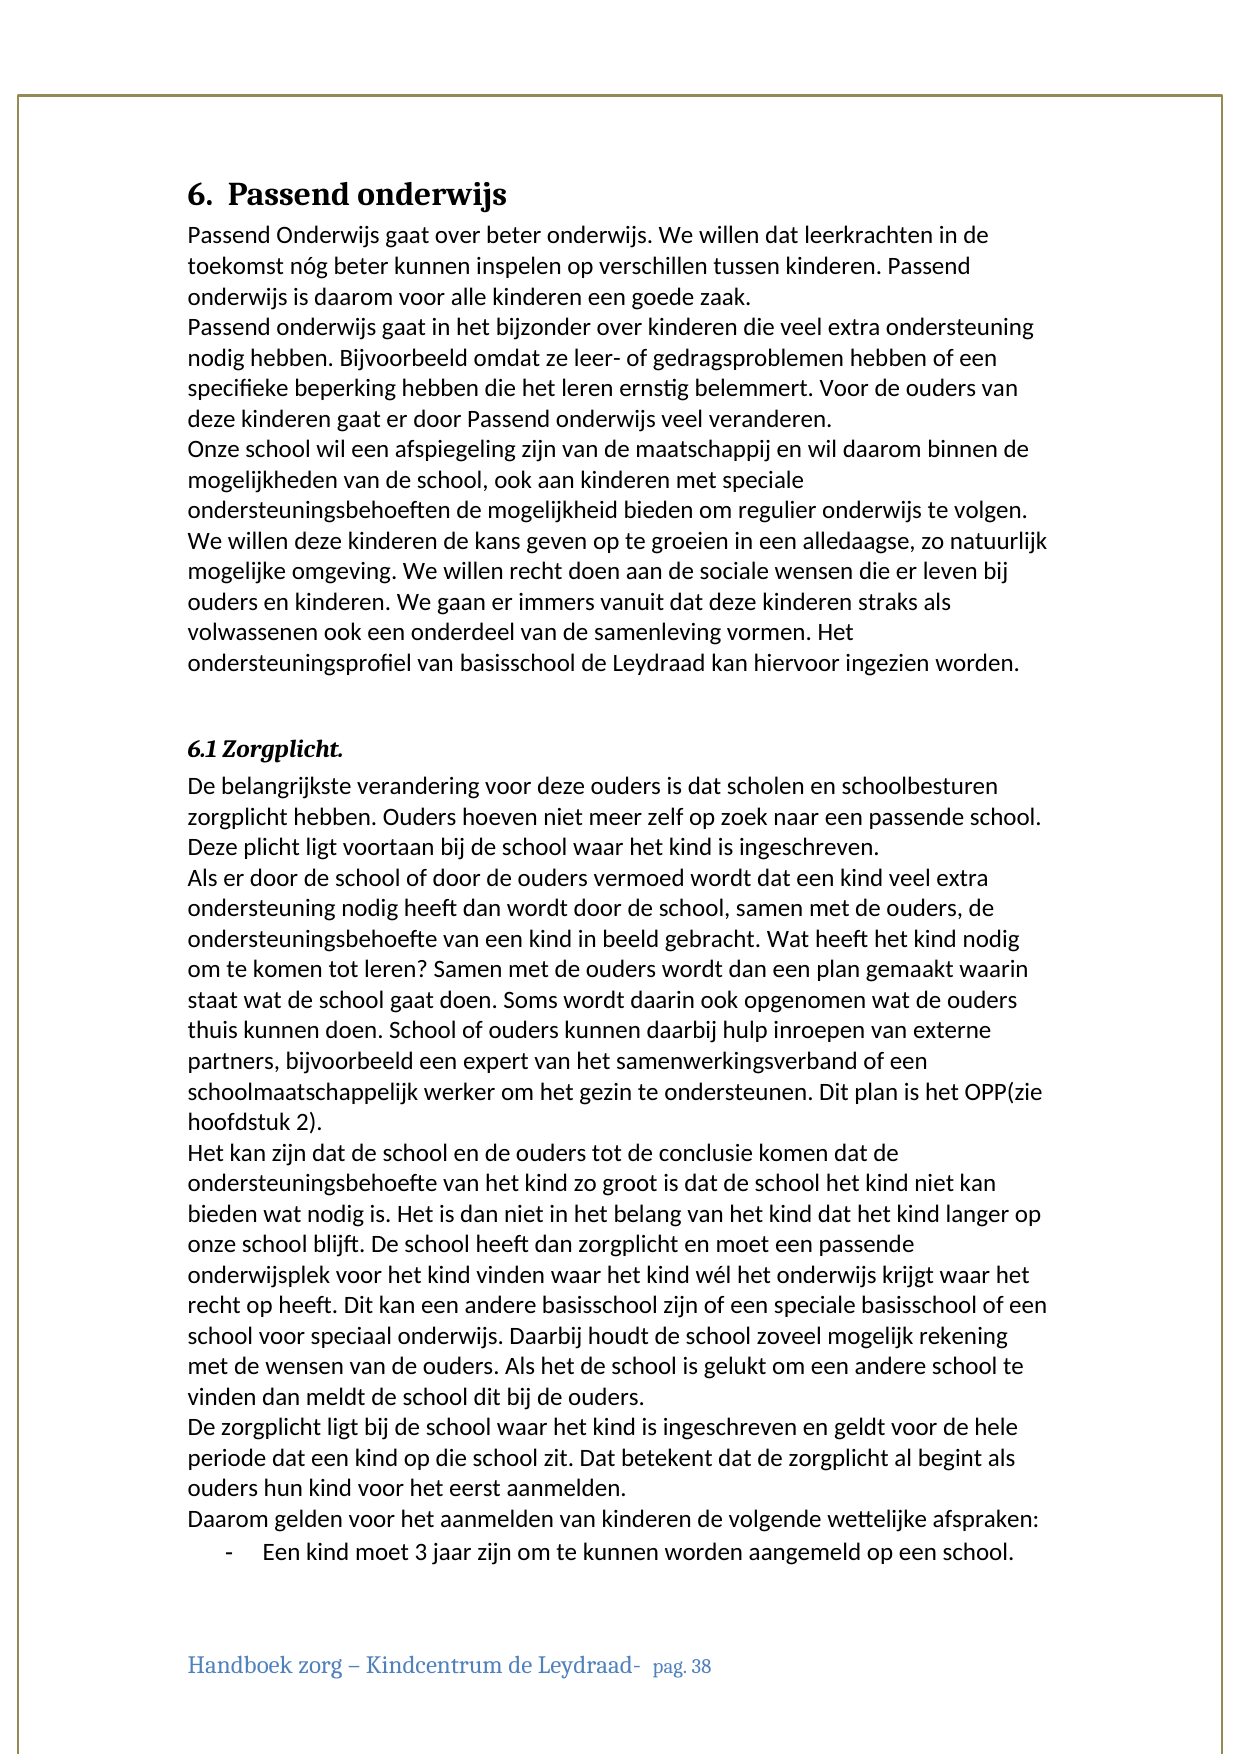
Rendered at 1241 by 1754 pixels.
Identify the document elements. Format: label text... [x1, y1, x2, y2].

subtitle 6. Passend onderwijs [187, 175, 1053, 213]
list Een kind moet 3 jaar zijn om te kunnen worden aangemeld op een school. [225, 1533, 1053, 1567]
text De belangrijkste verandering voor deze ouders is dat scholen en schoolbesturen zorgplicht hebben. Ouders hoeven niet meer zelf op zoek naar een passende school. Deze plicht ligt voortaan bij de school waar het kind is ingeschreven. [187, 770, 1053, 862]
text De zorgplicht ligt bij de school waar het kind is ingeschreven en geldt voor de hele periode dat een kind op die school zit. Dat betekent dat de zorgplicht al begint als ouders hun kind voor het eerst aanmelden. Daarom gelden voor het aanmelden van kinderen de volgende wettelijke afspraken: [187, 1411, 1053, 1533]
text Passend Onderwijs gaat over beter onderwijs. We willen dat leerkrachten in de toekomst nóg beter kunnen inspelen op verschillen tussen kinderen. Passend onderwijs is daarom voor alle kinderen een goede zaak. [187, 219, 1053, 311]
text Het kan zijn dat de school en de ouders tot de conclusie komen dat de ondersteuningsbehoefte van het kind zo groot is dat de school het kind niet kan bieden wat nodig is. Het is dan niet in het belang van het kind dat het kind langer op onze school blijft. De school heeft dan zorgplicht en moet een passende onderwijsplek voor het kind vinden waar het kind wél het onderwijs krijgt waar het recht op heeft. Dit kan een andere basisschool zijn of een speciale basisschool of een school voor speciaal onderwijs. Daarbij houdt de school zoveel mogelijk rekening met de wensen van de ouders. Als het de school is gelukt om een andere school te vinden dan meldt de school dit bij de ouders. [187, 1137, 1053, 1411]
text Passend onderwijs gaat in het bijzonder over kinderen die veel extra ondersteuning nodig hebben. Bijvoorbeeld omdat ze leer- of gedragsproblemen hebben of een specifieke beperking hebben die het leren ernstig belemmert. Voor de ouders van deze kinderen gaat er door Passend onderwijs veel veranderen. [187, 311, 1053, 433]
subtitle 6.1 Zorgplicht. [187, 735, 1053, 764]
text Als er door de school of door de ouders vermoed wordt dat een kind veel extra ondersteuning nodig heeft dan wordt door de school, samen met de ouders, de ondersteuningsbehoefte van een kind in beeld gebracht. Wat heeft het kind nodig om te komen tot leren? Samen met de ouders wordt dan een plan gemaakt waarin staat wat de school gaat doen. Soms wordt daarin ook opgenomen wat de ouders thuis kunnen doen. School of ouders kunnen daarbij hulp inroepen van externe partners, bijvoorbeeld een expert van het samenwerkingsverband of een schoolmaatschappelijk werker om het gezin te ondersteunen. Dit plan is het OPP(zie hoofdstuk 2). [187, 862, 1053, 1137]
text Onze school wil een afspiegeling zijn van de maatschappij en wil daarom binnen de mogelijkheden van de school, ook aan kinderen met speciale ondersteuningsbehoeften de mogelijkheid bieden om regulier onderwijs te volgen. We willen deze kinderen de kans geven op te groeien in een alledaagse, zo natuurlijk mogelijke omgeving. We willen recht doen aan de sociale wensen die er leven bij ouders en kinderen. We gaan er immers vanuit dat deze kinderen straks als volwassenen ook een onderdeel van de samenleving vormen. Het ondersteuningsprofiel van basisschool de Leydraad kan hiervoor ingezien worden. [187, 433, 1053, 677]
